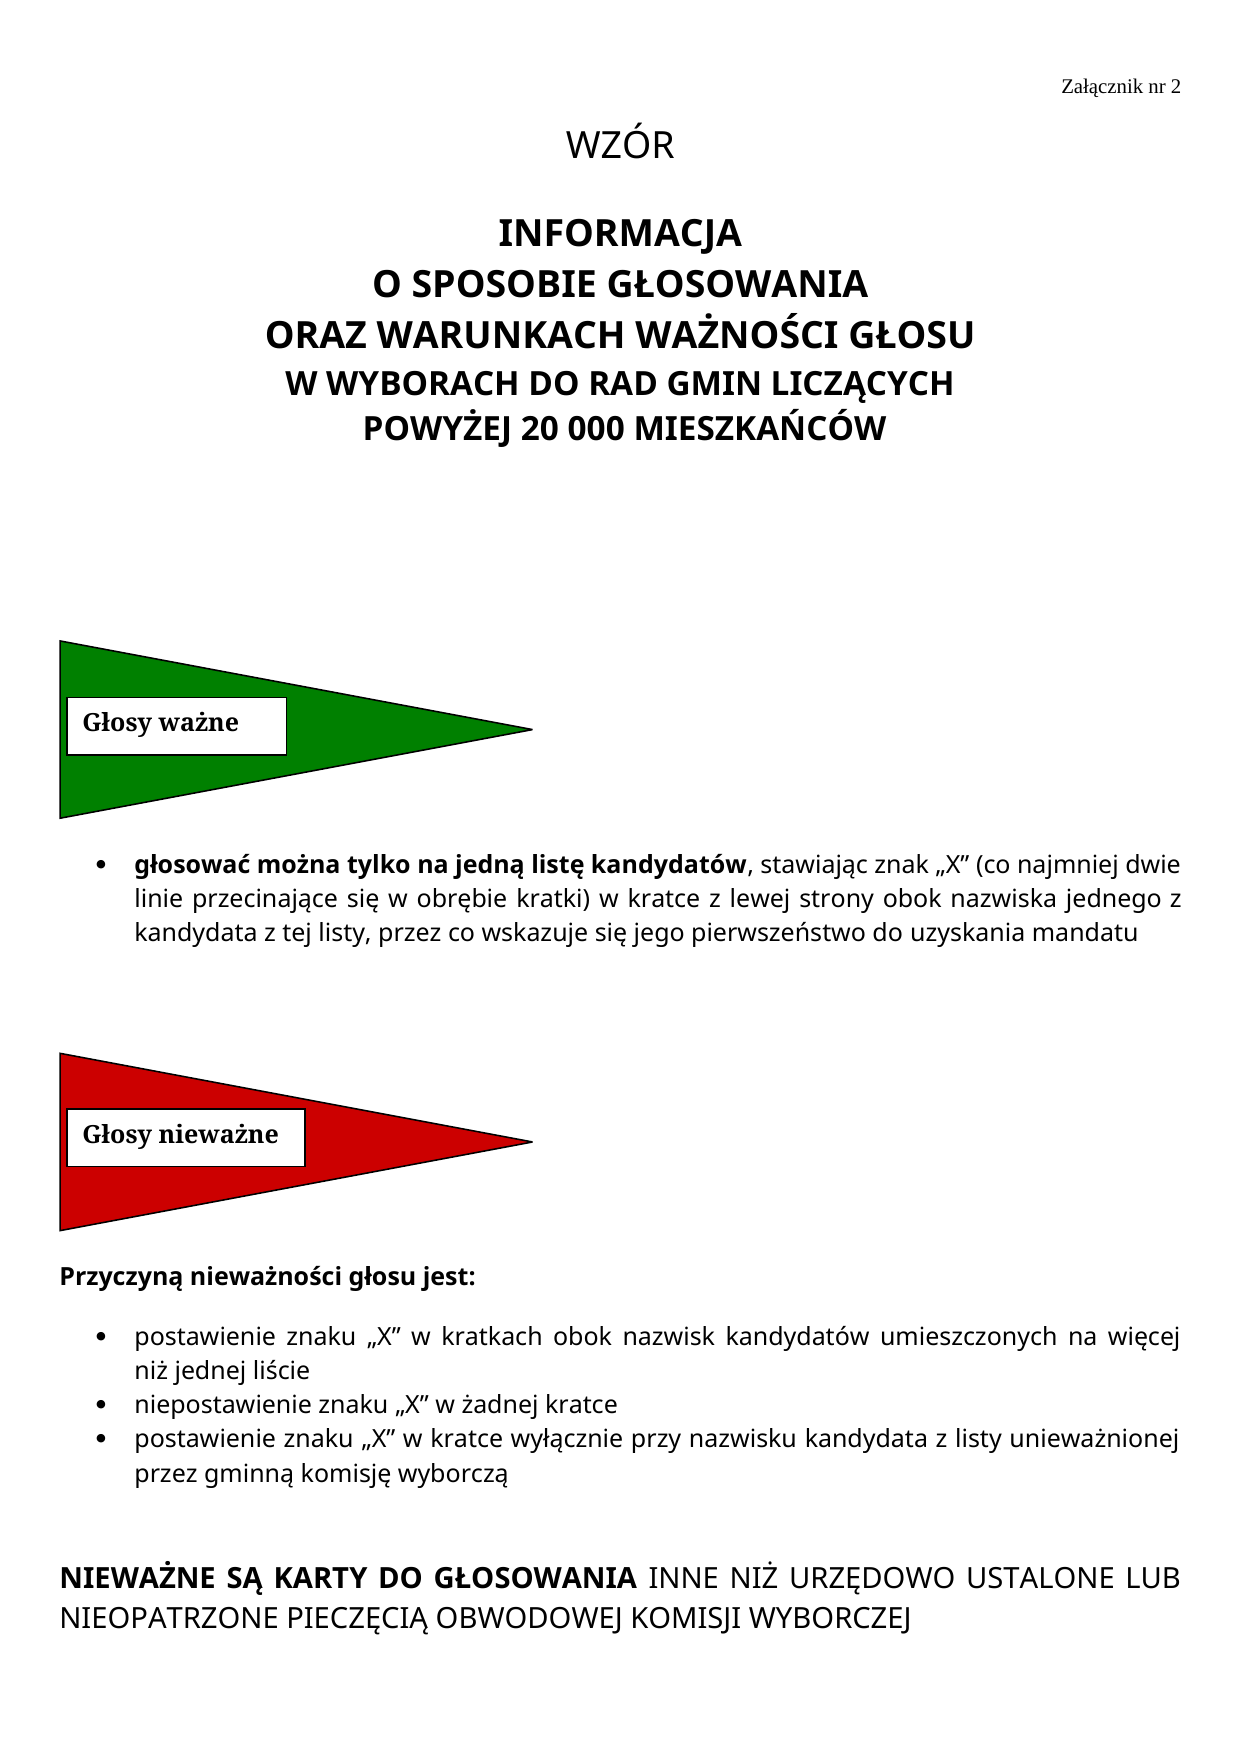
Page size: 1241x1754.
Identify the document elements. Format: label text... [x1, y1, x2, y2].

text NIEWAŻNE SĄ KARTY DO GŁOSOWANIA INNE NIŻ URZĘDOWO USTALONE LUB NIEOPATRZONE PIECZĘCIĄ OBWODOWEJ KOMISJI WYBORCZEJ [59, 1557, 1181, 1637]
text ORAZ WARUNKACH WAŻNOŚCI GŁOSU [59, 309, 1181, 360]
text INFORMACJA [59, 207, 1181, 258]
text W WYBORACH DO RAD GMIN LICZĄCYCH [59, 360, 1181, 405]
text O SPOSOBIE GŁOSOWANIA [59, 258, 1181, 309]
text WZÓR [59, 118, 1181, 169]
list głosować można tylko na jedną listę kandydatów, stawiając znak „X” (co najmniej dwie linie przecinające się w obrębie kratki) w kratce z lewej strony obok nazwiska jednego z kandydata z tej listy, przez co wskazuje się jego pierwszeństwo do uzyskania mandatu [97, 846, 1181, 948]
list niepostawienie znaku „X” w żadnej kratce [97, 1387, 1181, 1421]
text POWYŻEJ 20 000 MIESZKAŃCÓW [59, 405, 1181, 451]
list postawienie znaku „X” w kratce wyłącznie przy nazwisku kandydata z listy unieważnionej przez gminną komisję wyborczą [97, 1421, 1181, 1489]
list postawienie znaku „X” w kratkach obok nazwisk kandydatów umieszczonych na więcej niż jednej liście [97, 1319, 1181, 1387]
text Przyczyną nieważności głosu jest: [59, 1259, 1181, 1293]
